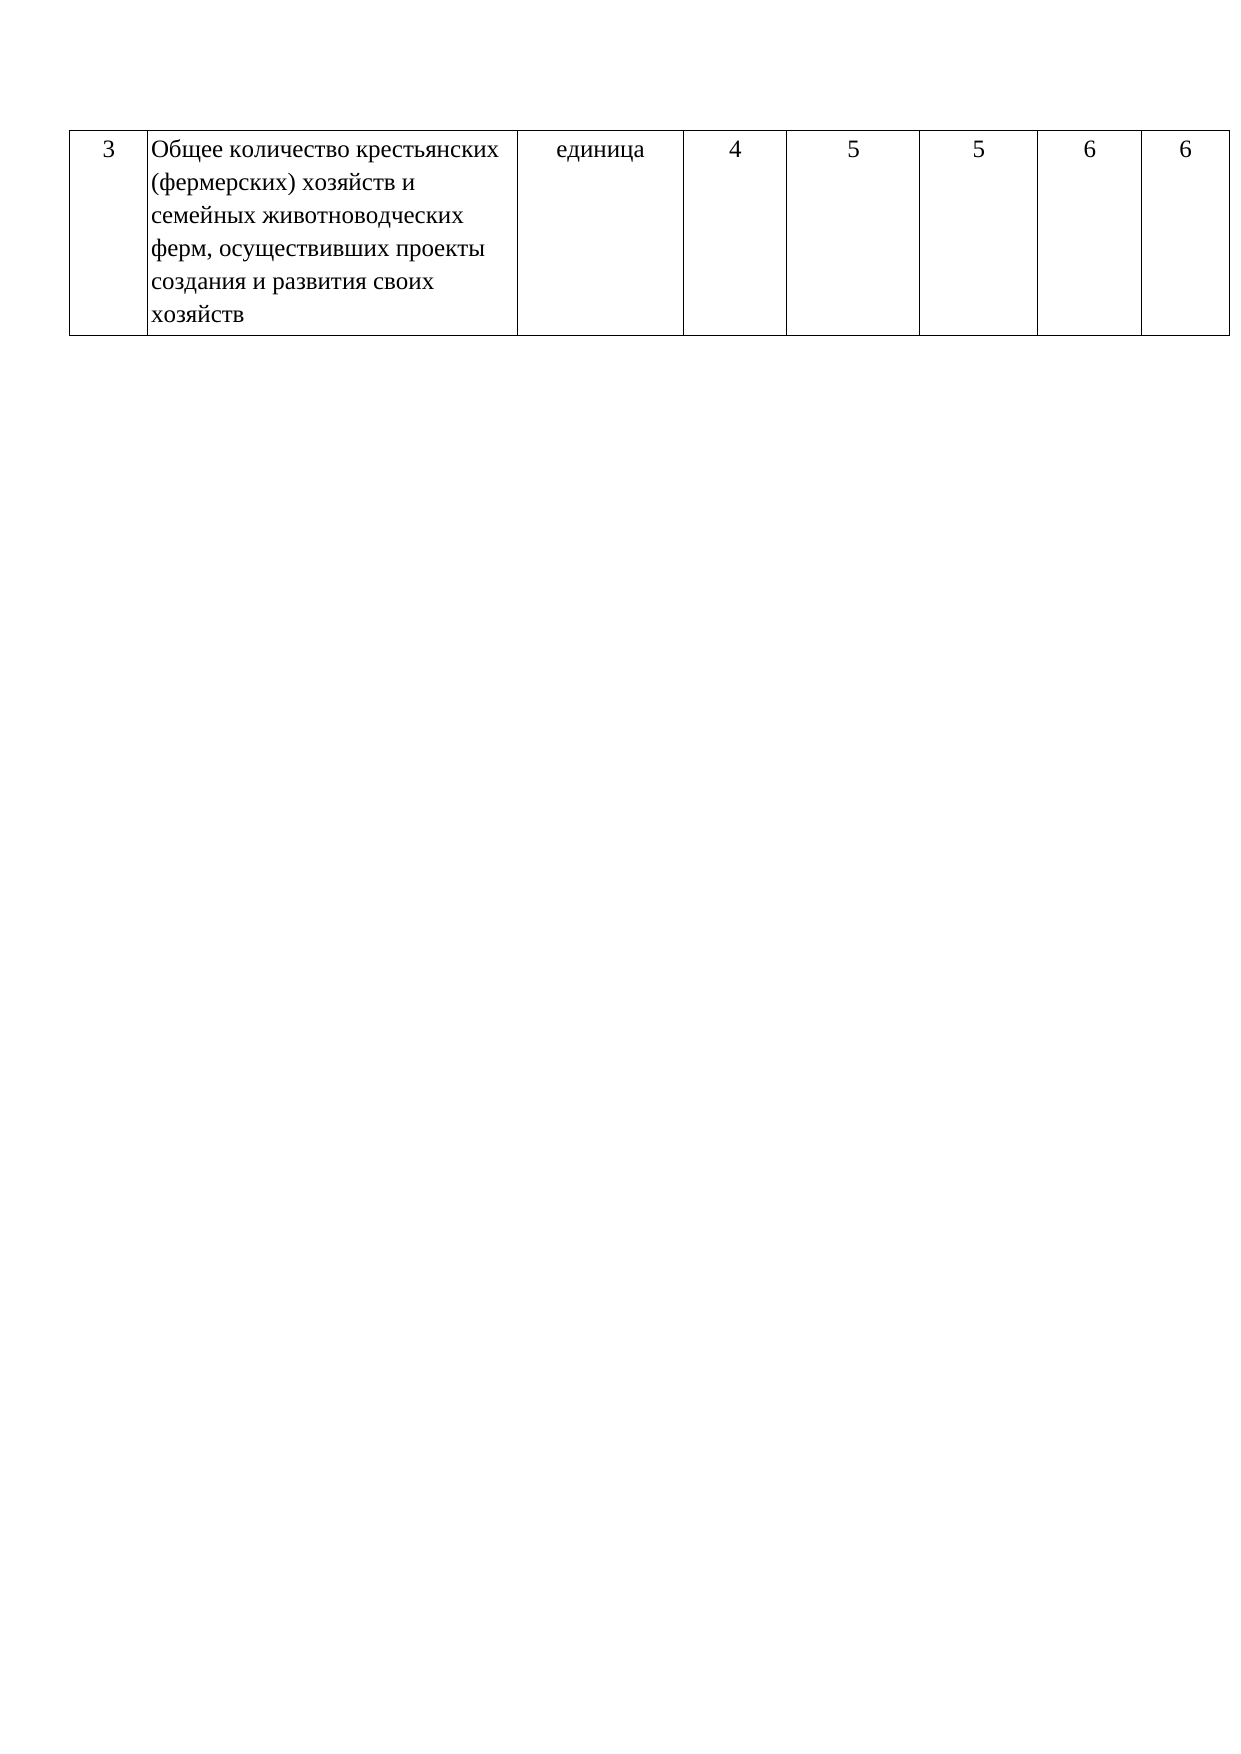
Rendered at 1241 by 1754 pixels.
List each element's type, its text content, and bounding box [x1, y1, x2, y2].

table_cell 4 [684, 131, 786, 335]
table_cell 5 [787, 131, 919, 335]
table_cell 6 [1038, 131, 1141, 335]
table_cell Общее количество крестьянских (фермерских) хозяйств и семейных животноводческих ферм, осуществивших проекты создания и развития своих хозяйств [148, 131, 517, 335]
table_cell единица [518, 131, 683, 335]
table_cell 3 [70, 131, 147, 335]
table_cell 6 [1142, 131, 1229, 335]
table_cell 5 [920, 131, 1037, 335]
